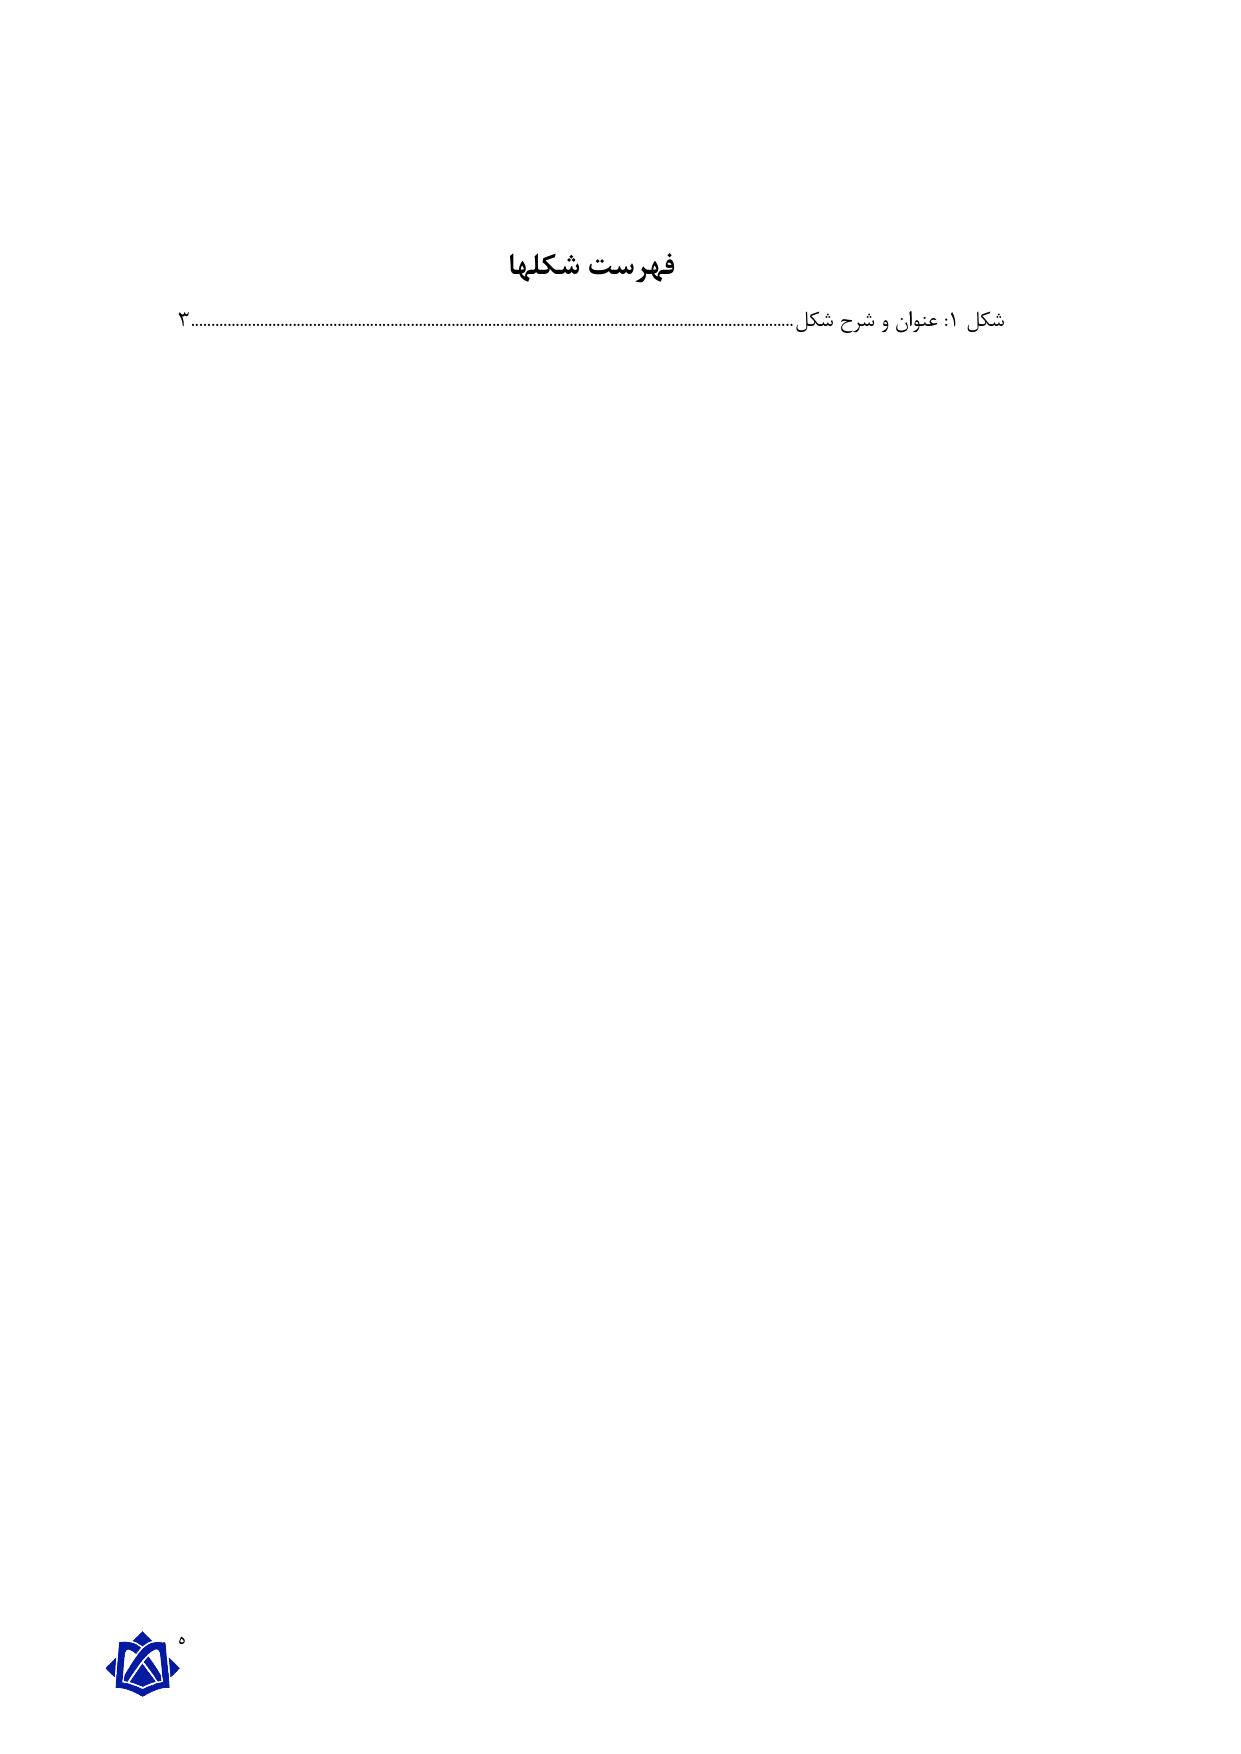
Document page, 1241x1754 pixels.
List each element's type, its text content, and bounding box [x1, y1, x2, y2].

picture [105, 1631, 180, 1697]
text فهرست شکل‏ها [177, 252, 1004, 286]
text شکل 1: عنوان و شرح شکل 3 [177, 311, 1004, 336]
